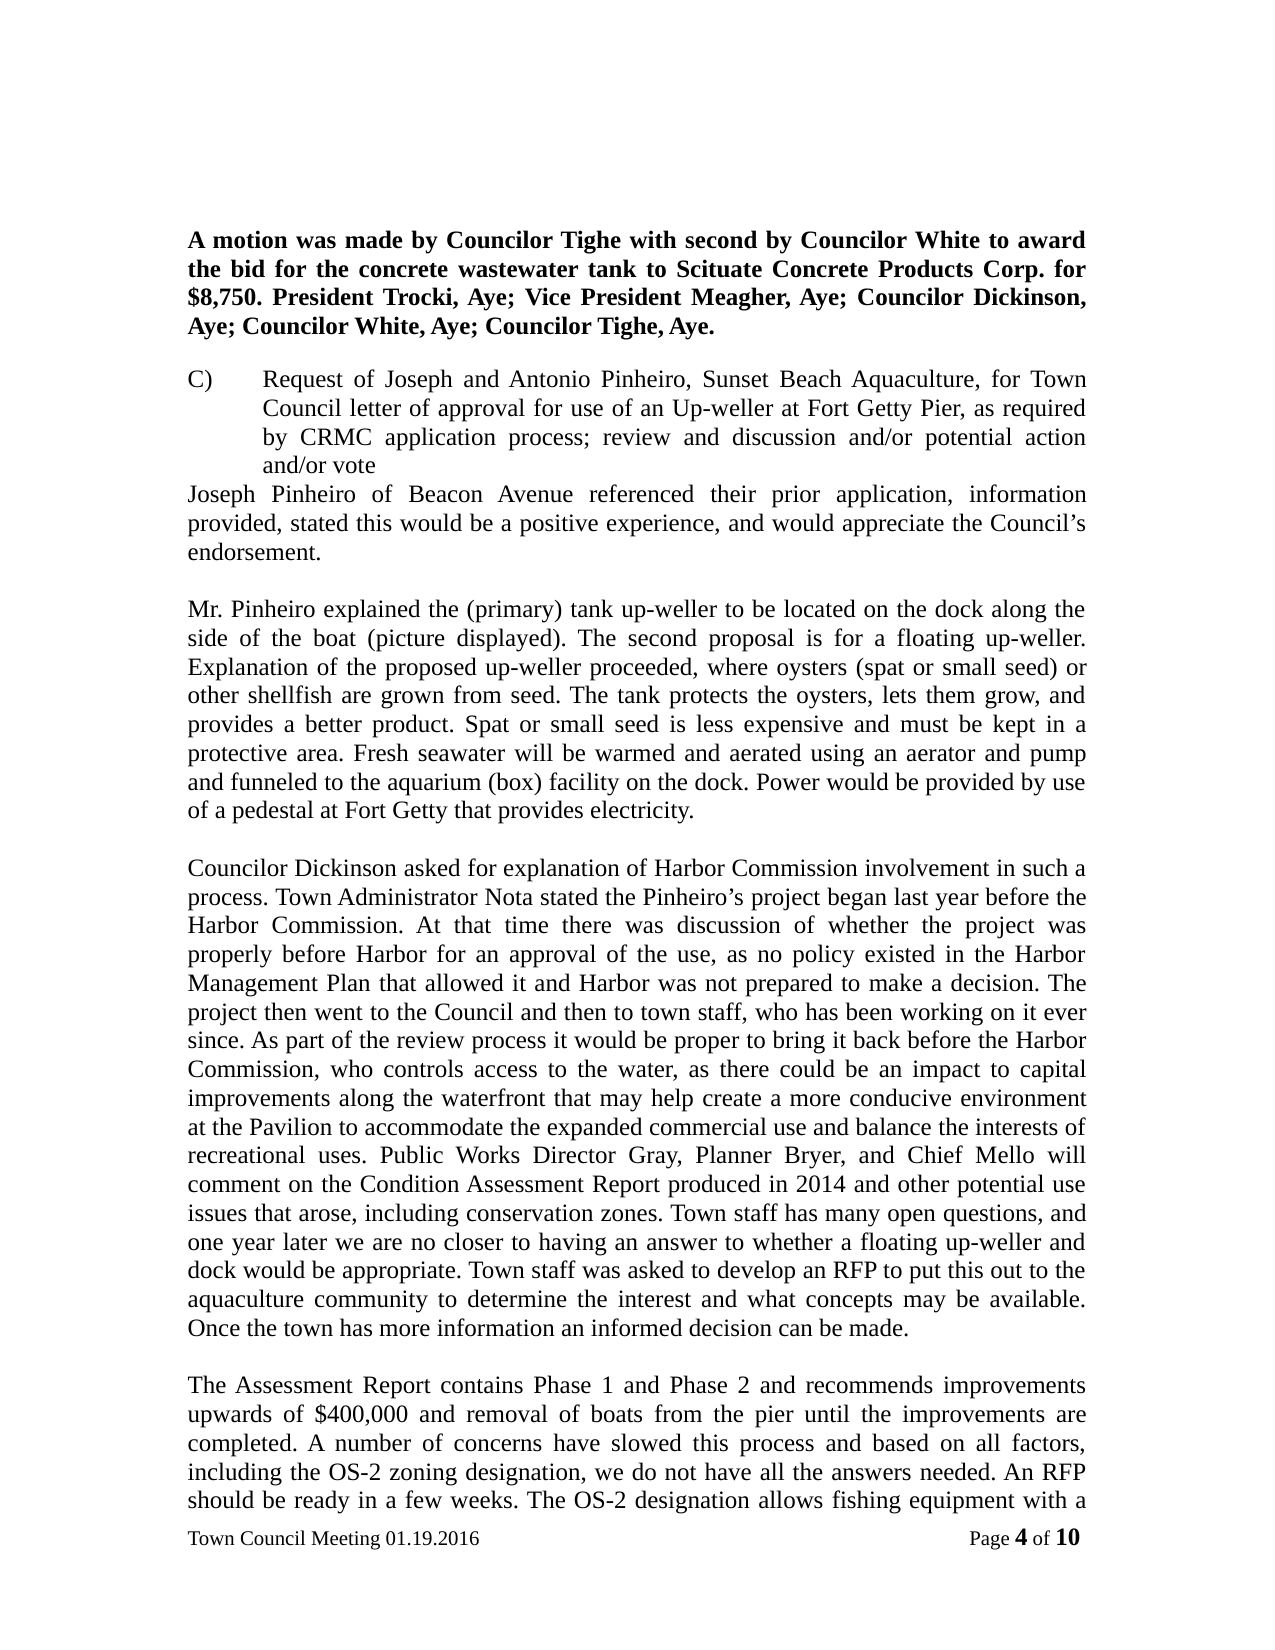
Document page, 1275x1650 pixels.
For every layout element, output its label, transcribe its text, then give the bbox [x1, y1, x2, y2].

subtitle Request of Joseph and Antonio Pinheiro, Sunset Beach Aquaculture, for Town Council letter of approval for use of an Up-weller at Fort Getty Pier, as required by CRMC application process; review and discussion and/or potential action and/or vote [187, 364, 1087, 479]
text Mr. Pinheiro explained the (primary) tank up-weller to be located on the dock along the side of the boat (picture displayed). The second proposal is for a floating up-weller. Explanation of the proposed up-weller proceeded, where oysters (spat or small seed) or other shellfish are grown from seed. The tank protects the oysters, lets them grow, and provides a better product. Spat or small seed is less expensive and must be kept in a protective area. Fresh seawater will be warmed and aerated using an aerator and pump and funneled to the aquarium (box) facility on the dock. Power would be provided by use of a pedestal at Fort Getty that provides electricity. [187, 594, 1087, 824]
subtitle A motion was made by Councilor Tighe with second by Councilor White to award the bid for the concrete wastewater tank to Scituate Concrete Products Corp. for $8,750. President Trocki, Aye; Vice President Meagher, Aye; Councilor Dickinson, Aye; Councilor White, Aye; Councilor Tighe, Aye. [187, 225, 1087, 340]
text Councilor Dickinson asked for explanation of Harbor Commission involvement in such a process. Town Administrator Nota stated the Pinheiro’s project began last year before the Harbor Commission. At that time there was discussion of whether the project was properly before Harbor for an approval of the use, as no policy existed in the Harbor Management Plan that allowed it and Harbor was not prepared to make a decision. The project then went to the Council and then to town staff, who has been working on it ever since. As part of the review process it would be proper to bring it back before the Harbor Commission, who controls access to the water, as there could be an impact to capital improvements along the waterfront that may help create a more conducive environment at the Pavilion to accommodate the expanded commercial use and balance the interests of recreational uses. Public Works Director Gray, Planner Bryer, and Chief Mello will comment on the Condition Assessment Report produced in 2014 and other potential use issues that arose, including conservation zones. Town staff has many open questions, and one year later we are no closer to having an answer to whether a floating up-weller and dock would be appropriate. Town staff was asked to develop an RFP to put this out to the aquaculture community to determine the interest and what concepts may be available. Once the town has more information an informed decision can be made. [187, 853, 1087, 1342]
text Joseph Pinheiro of Beacon Avenue referenced their prior application, information provided, stated this would be a positive experience, and would appreciate the Council’s endorsement. [187, 479, 1087, 565]
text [187, 1370, 1087, 1514]
